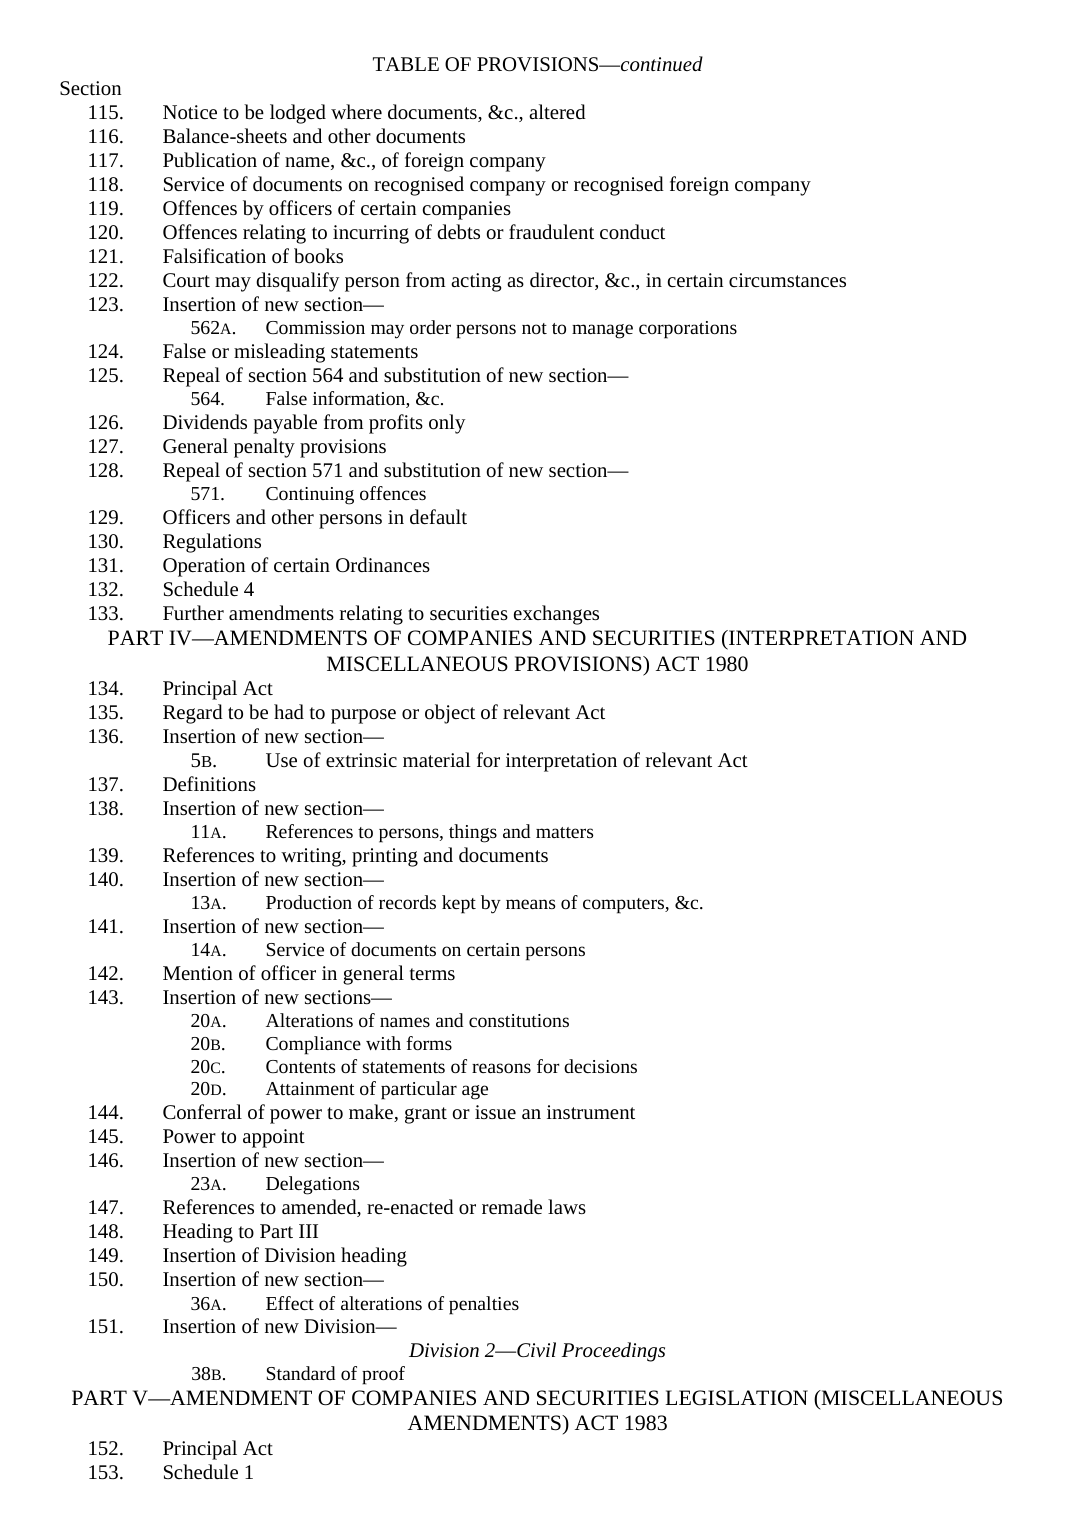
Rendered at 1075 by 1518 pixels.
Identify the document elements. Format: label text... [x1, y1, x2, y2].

text 146. Insertion of new section— [87, 1148, 1016, 1172]
text 149. Insertion of Division heading [87, 1243, 1016, 1267]
text PART IV—AMENDMENTS OF COMPANIES AND SECURITIES (INTERPRETATION AND MISCELLANEOUS PROVISIONS) ACT 1980 [59, 625, 1016, 676]
text 20a. Alterations of names and constitutions [190, 1009, 1016, 1032]
text Section [59, 76, 1016, 100]
text 36a. Effect of alterations of penalties [190, 1291, 1016, 1314]
text 131. Operation of certain Ordinances [87, 553, 1016, 577]
text 144. Conferral of power to make, grant or issue an instrument [87, 1100, 1016, 1124]
text 121. Falsification of books [87, 244, 1016, 268]
text 115. Notice to be lodged where documents, &c., altered [87, 100, 1016, 124]
text 143. Insertion of new sections— [87, 985, 1016, 1009]
text 11a. References to persons, things and matters [190, 820, 1016, 843]
text 129. Officers and other persons in default [87, 505, 1016, 529]
text 117. Publication of name, &c., of foreign company [87, 148, 1016, 172]
text 151. Insertion of new Division— [87, 1314, 1016, 1338]
text 124. False or misleading statements [87, 339, 1016, 363]
text 118. Service of documents on recognised company or recognised foreign company [87, 172, 1016, 196]
text 139. References to writing, printing and documents [87, 843, 1016, 867]
text TABLE OF PROVISIONS—continued [59, 52, 1016, 76]
text 128. Repeal of section 571 and substitution of new section— [87, 458, 1016, 482]
text 13a. Production of records kept by means of computers, &c. [190, 891, 1016, 914]
text 133. Further amendments relating to securities exchanges [87, 601, 1016, 625]
text 137. Definitions [87, 772, 1016, 796]
text 132. Schedule 4 [87, 577, 1016, 601]
text 150. Insertion of new section— [87, 1267, 1016, 1291]
text 562a. Commission may order persons not to manage corporations [190, 316, 1016, 339]
text 141. Insertion of new section— [87, 914, 1016, 938]
text 20b. Compliance with forms [190, 1032, 1016, 1054]
text 14a. Service of documents on certain persons [190, 938, 1016, 961]
text 564. False information, &c. [190, 387, 1016, 410]
text 120. Offences relating to incurring of debts or fraudulent conduct [87, 220, 1016, 244]
text 20c. Contents of statements of reasons for decisions [190, 1054, 1016, 1077]
text 152. Principal Act [87, 1436, 1016, 1460]
text 145. Power to appoint [87, 1124, 1016, 1148]
text 20d. Attainment of particular age [190, 1077, 1016, 1100]
text 142. Mention of officer in general terms [87, 961, 1016, 985]
text Division 2—Civil Proceedings [59, 1338, 1016, 1362]
text 136. Insertion of new section— [87, 724, 1016, 748]
text PART V—AMENDMENT OF COMPANIES AND SECURITIES LEGISLATION (MISCELLANEOUS AMENDMENTS) ACT 1983 [59, 1385, 1016, 1436]
text 119. Offences by officers of certain companies [87, 196, 1016, 220]
text 126. Dividends payable from profits only [87, 410, 1016, 434]
text 116. Balance-sheets and other documents [87, 124, 1016, 148]
text 125. Repeal of section 564 and substitution of new section— [87, 363, 1016, 387]
text 147. References to amended, re-enacted or remade laws [87, 1195, 1016, 1219]
text 122. Court may disqualify person from acting as director, &c., in certain circumstances [87, 268, 1016, 292]
text 140. Insertion of new section— [87, 867, 1016, 891]
text 153. Schedule 1 [87, 1460, 1016, 1484]
text 148. Heading to Part III [87, 1219, 1016, 1243]
text 123. Insertion of new section— [87, 292, 1016, 316]
text 127. General penalty provisions [87, 434, 1016, 458]
text 23a. Delegations [190, 1172, 1016, 1195]
text 5b. Use of extrinsic material for interpretation of relevant Act [190, 748, 1016, 772]
text 138. Insertion of new section— [87, 796, 1016, 820]
text 130. Regulations [87, 529, 1016, 553]
text 134. Principal Act [87, 676, 1016, 700]
text 38b. Standard of proof [191, 1362, 1016, 1385]
text 135. Regard to be had to purpose or object of relevant Act [87, 700, 1016, 724]
text 571. Continuing offences [190, 482, 1016, 505]
